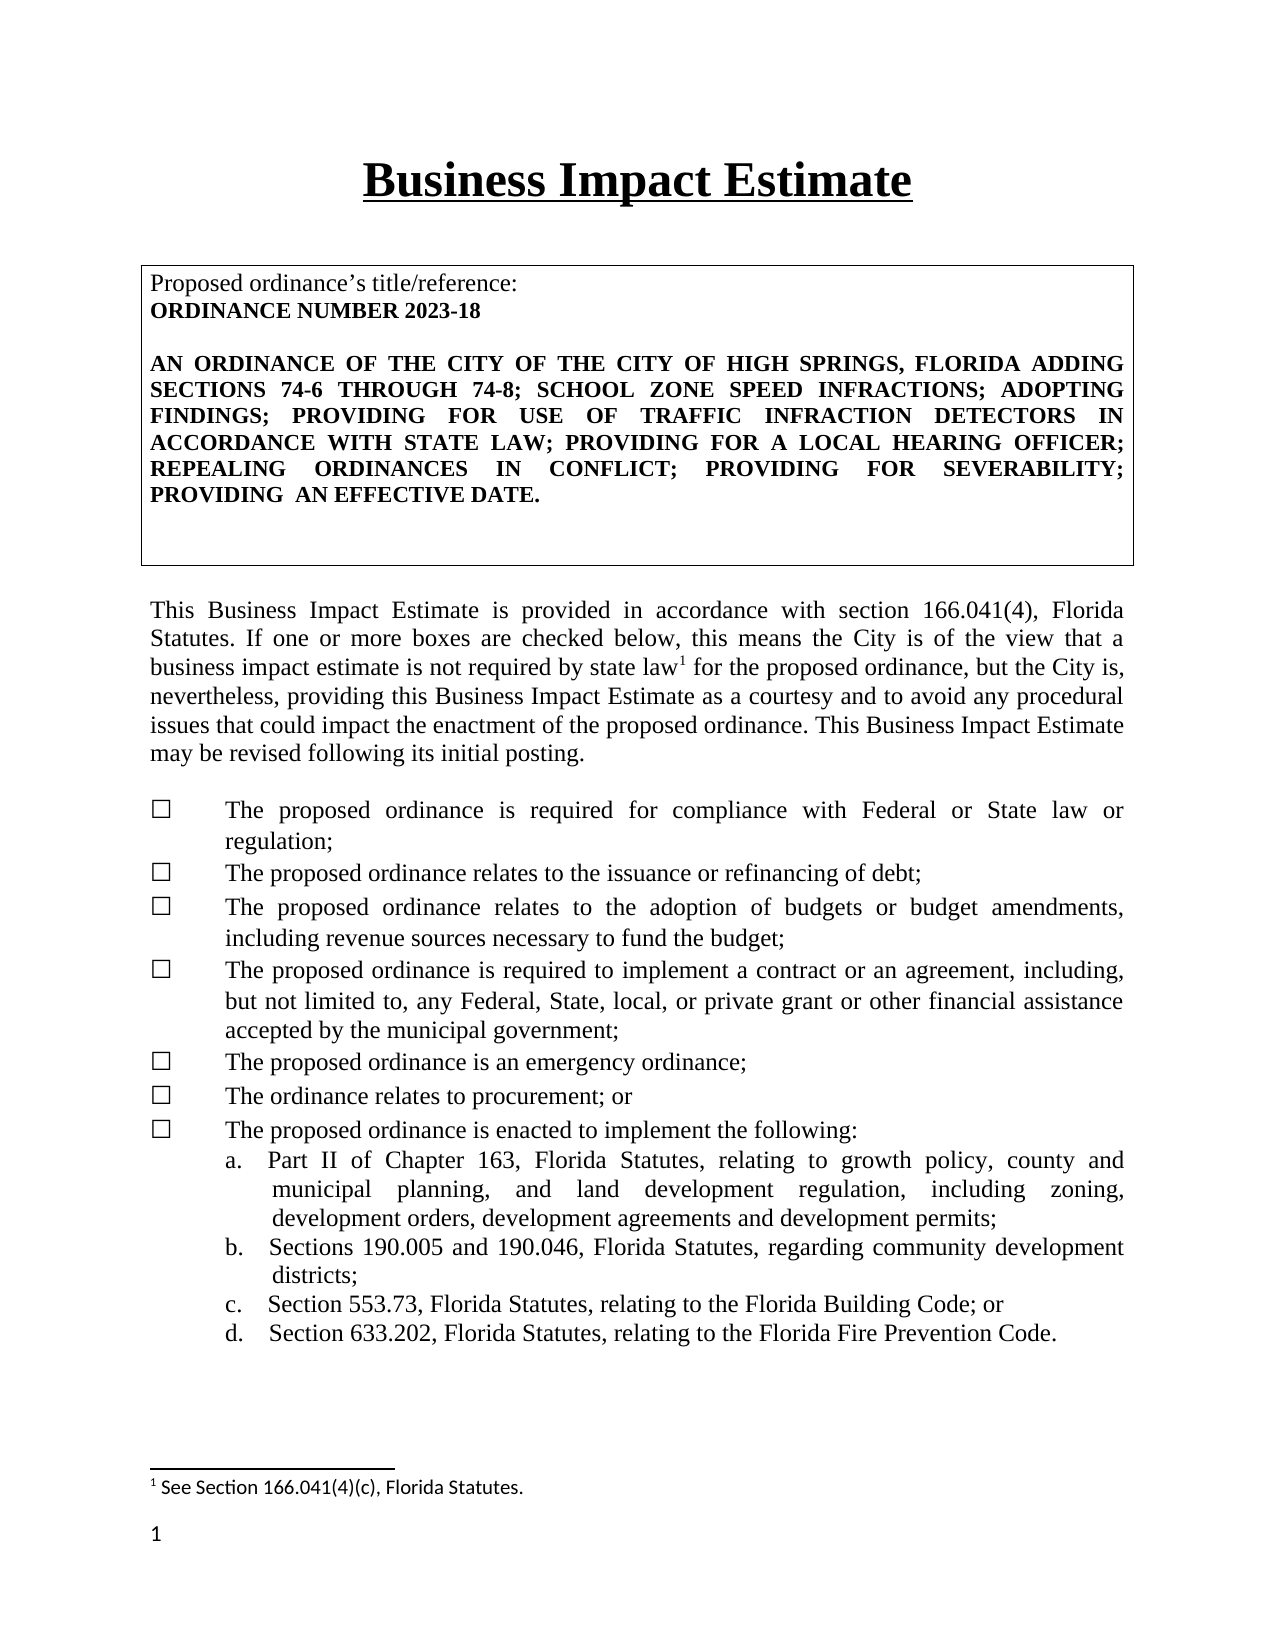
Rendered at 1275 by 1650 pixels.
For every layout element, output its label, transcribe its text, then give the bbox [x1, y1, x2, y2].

text a. Part II of Chapter 163, Florida Statutes, relating to growth policy, county and municipal planning, and land development regulation, including zoning, development orders, development agreements and development permits; [225, 1146, 1125, 1232]
text d. Section 633.202, Florida Statutes, relating to the Florida Fire Prevention Code. [225, 1318, 1125, 1347]
text The proposed ordinance relates to the issuance or refinancing of debt; [150, 855, 1125, 889]
text b. Sections 190.005 and 190.046, Florida Statutes, regarding community development districts; [225, 1232, 1125, 1289]
text The ordinance relates to procurement; or [150, 1077, 1125, 1112]
text AN ORDINANCE OF THE CITY OF THE CITY OF HIGH SPRINGS, FLORIDA ADDING SECTIONS 74-6 THROUGH 74-8; SCHOOL ZONE SPEED INFRACTIONS; ADOPTING FINDINGS; PROVIDING FOR USE OF TRAFFIC INFRACTION DETECTORS IN ACCORDANCE WITH STATE LAW; PROVIDING FOR A LOCAL HEARING OFFICER; REPEALING ORDINANCES IN CONFLICT; PROVIDING FOR SEVERABILITY; PROVIDING AN EFFECTIVE DATE. [150, 349, 1125, 508]
text ORDINANCE NUMBER 2023-18 [150, 297, 1125, 323]
text The proposed ordinance is an emergency ordinance; [150, 1043, 1125, 1077]
text This Business Impact Estimate is provided in accordance with section 166.041(4), Florida Statutes. If one or more boxes are checked below, this means the City is of the view that a business impact estimate is not required by state law for the proposed ordinance, but the City is, nevertheless, providing this Business Impact Estimate as a courtesy and to avoid any procedural issues that could impact the enactment of the proposed ordinance. This Business Impact Estimate may be revised following its initial posting. [150, 595, 1125, 767]
text ☐ The proposed ordinance is required for compliance with Federal or State law or regulation; [150, 792, 1125, 855]
text Business Impact Estimate [150, 150, 1125, 207]
text c. Section 553.73, Florida Statutes, relating to the Florida Building Code; or [225, 1289, 1125, 1318]
text The proposed ordinance relates to the adoption of budgets or budget amendments, including revenue sources necessary to fund the budget; [150, 889, 1125, 952]
text The proposed ordinance is enacted to implement the following: [150, 1112, 1125, 1146]
text Proposed ordinance’s title/reference: [142, 266, 1133, 297]
text The proposed ordinance is required to implement a contract or an agreement, including, but not limited to, any Federal, State, local, or private grant or other financial assistance accepted by the municipal government; [150, 952, 1125, 1043]
